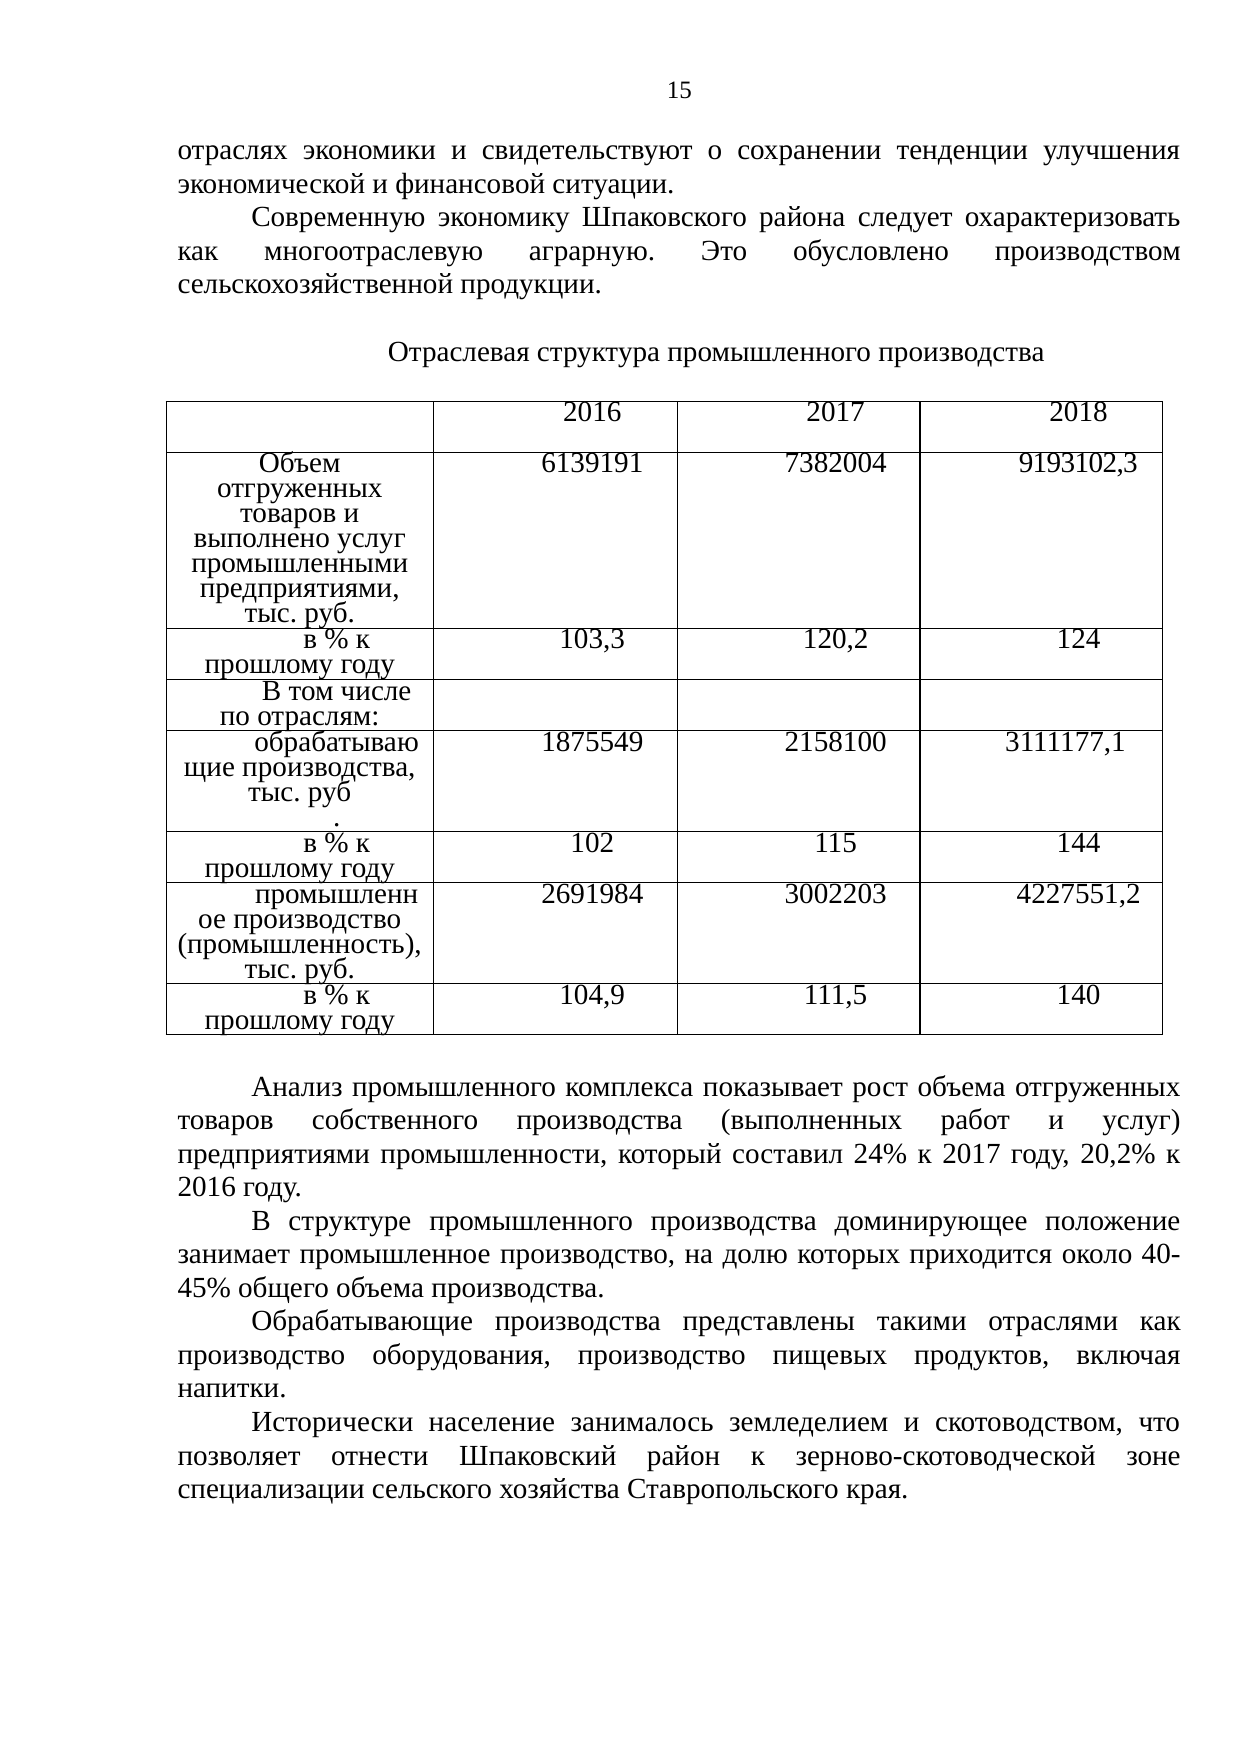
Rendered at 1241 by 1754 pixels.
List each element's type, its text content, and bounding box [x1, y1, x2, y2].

table_cell [434, 680, 677, 730]
table_cell 2158100 [678, 731, 919, 831]
table_cell промышленное производство (промышленность), тыс. руб. [167, 883, 433, 983]
table_header 2016 [434, 402, 677, 452]
table_cell [678, 680, 919, 730]
text Исторически население занималось земледелием и скотоводством, что позволяет отнести Шпаковский район к зерново-скотоводческой зоне специализации сельского хозяйства Ставропольского края. [177, 1404, 1181, 1505]
table_cell 7382004 [678, 453, 919, 628]
table_cell 2691984 [434, 883, 677, 983]
text Отраслевая структура промышленного производства [177, 334, 1181, 367]
table_cell В том числе по отраслям: [167, 680, 433, 730]
table_cell 103,3 [434, 629, 677, 679]
table_cell в % к прошлому году [167, 629, 433, 679]
table_cell 1875549 [434, 731, 677, 831]
table_cell [921, 680, 1162, 730]
text Современную экономику Шпаковского района следует охарактеризовать как многоотраслевую аграрную. Это обусловлено производством сельскохозяйственной продукции. [177, 199, 1181, 300]
table_cell 3002203 [678, 883, 919, 983]
table_cell 4227551,2 [921, 883, 1162, 983]
table_cell 104,9 [434, 984, 677, 1034]
table_cell 9193102,3 [921, 453, 1162, 628]
table_header [167, 402, 433, 452]
text Обрабатывающие производства представлены такими отраслями как производство оборудования, производство пищевых продуктов, включая напитки. [177, 1303, 1181, 1404]
table_cell в % к прошлому году [167, 832, 433, 882]
table_cell 140 [921, 984, 1162, 1034]
table_cell 144 [921, 832, 1162, 882]
table_cell обрабатывающие производства, тыс. руб . [167, 731, 433, 831]
table_cell 115 [678, 832, 919, 882]
table_cell 124 [921, 629, 1162, 679]
table_cell в % к прошлому году [167, 984, 433, 1034]
table_cell 120,2 [678, 629, 919, 679]
table_cell 6139191 [434, 453, 677, 628]
table_cell 111,5 [678, 984, 919, 1034]
table_header 2017 [678, 402, 919, 452]
table_header 2018 [921, 402, 1162, 452]
text Анализ промышленного комплекса показывает рост объема отгруженных товаров собственного производства (выполненных работ и услуг) предприятиями промышленности, который составил 24% к 2017 году, 20,2% к 2016 году. [177, 1069, 1181, 1203]
text В структуре промышленного производства доминирующее положение занимает промышленное производство, на долю которых приходится около 40-45% общего объема производства. [177, 1203, 1181, 1303]
table_cell 102 [434, 832, 677, 882]
table_cell 3111177,1 [921, 731, 1162, 831]
table_cell Объем отгруженных товаров и выполнено услуг промышленными предприятиями, тыс. руб. [167, 453, 433, 628]
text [177, 132, 1181, 199]
